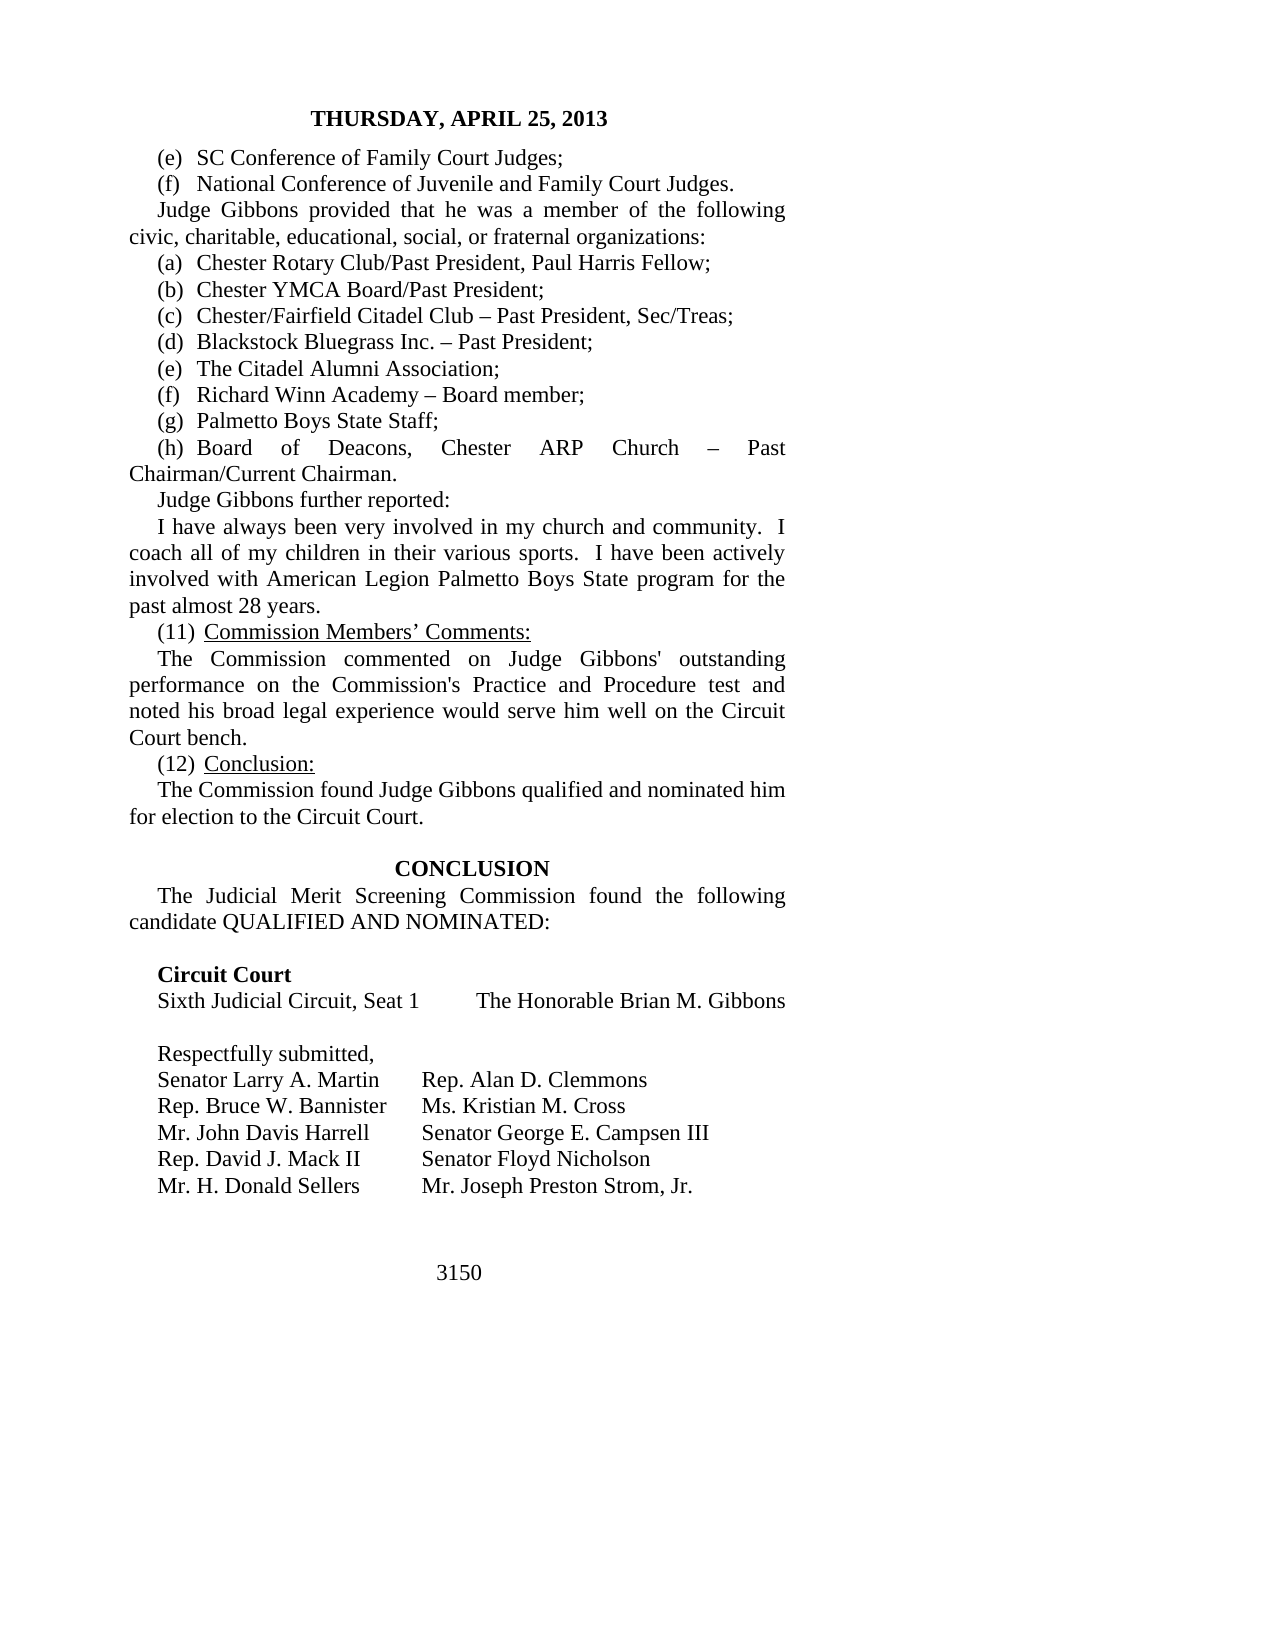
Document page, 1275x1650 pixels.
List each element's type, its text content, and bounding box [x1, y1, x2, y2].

text (e) SC Conference of Family Court Judges; [129, 144, 787, 170]
text (b) Chester YMCA Board/Past President; [129, 276, 787, 302]
text Rep. David J. Mack II Senator Floyd Nicholson [129, 1145, 787, 1172]
text Mr. John Davis Harrell Senator George E. Campsen III [129, 1119, 787, 1145]
text The Commission found Judge Gibbons qualified and nominated him for election to the Circuit Court. [129, 776, 787, 829]
text I have always been very involved in my church and community. I coach all of my children in their various sports. I have been actively involved with American Legion Palmetto Boys State program for the past almost 28 years. [129, 513, 787, 618]
text Respectfully submitted, [129, 1040, 787, 1066]
text Rep. Bruce W. Bannister Ms. Kristian M. Cross [129, 1093, 787, 1119]
text (c) Chester/Fairfield Citadel Club – Past President, Sec/Treas; [129, 302, 787, 328]
text (f) Richard Winn Academy – Board member; [129, 381, 787, 407]
text (h) Board of Deacons, Chester ARP Church – Past Chairman/Current Chairman. [129, 434, 787, 486]
text (g) Palmetto Boys State Staff; [129, 407, 787, 434]
text CONCLUSION [129, 855, 787, 882]
text The Judicial Merit Screening Commission found the following candidate QUALIFIED AND NOMINATED: [129, 882, 787, 934]
text Judge Gibbons provided that he was a member of the following civic, charitable, educational, social, or fraternal organizations: [129, 197, 787, 249]
text Senator Larry A. Martin Rep. Alan D. Clemmons [129, 1066, 787, 1093]
text (a) Chester Rotary Club/Past President, Paul Harris Fellow; [129, 249, 787, 276]
text (12) Conclusion: [129, 750, 787, 776]
text The Commission commented on Judge Gibbons' outstanding performance on the Commission's Practice and Procedure test and noted his broad legal experience would serve him well on the Circuit Court bench. [129, 644, 787, 750]
text Mr. H. Donald Sellers Mr. Joseph Preston Strom, Jr. [129, 1172, 787, 1198]
text (e) The Citadel Alumni Association; [129, 355, 787, 381]
text (d) Blackstock Bluegrass Inc. – Past President; [129, 328, 787, 355]
text Judge Gibbons further reported: [129, 486, 787, 513]
text (11) Commission Members’ Comments: [129, 618, 787, 644]
text (f) National Conference of Juvenile and Family Court Judges. [129, 170, 787, 197]
text Circuit Court [129, 961, 787, 987]
text Sixth Judicial Circuit, Seat 1 The Honorable Brian M. Gibbons [129, 987, 787, 1013]
